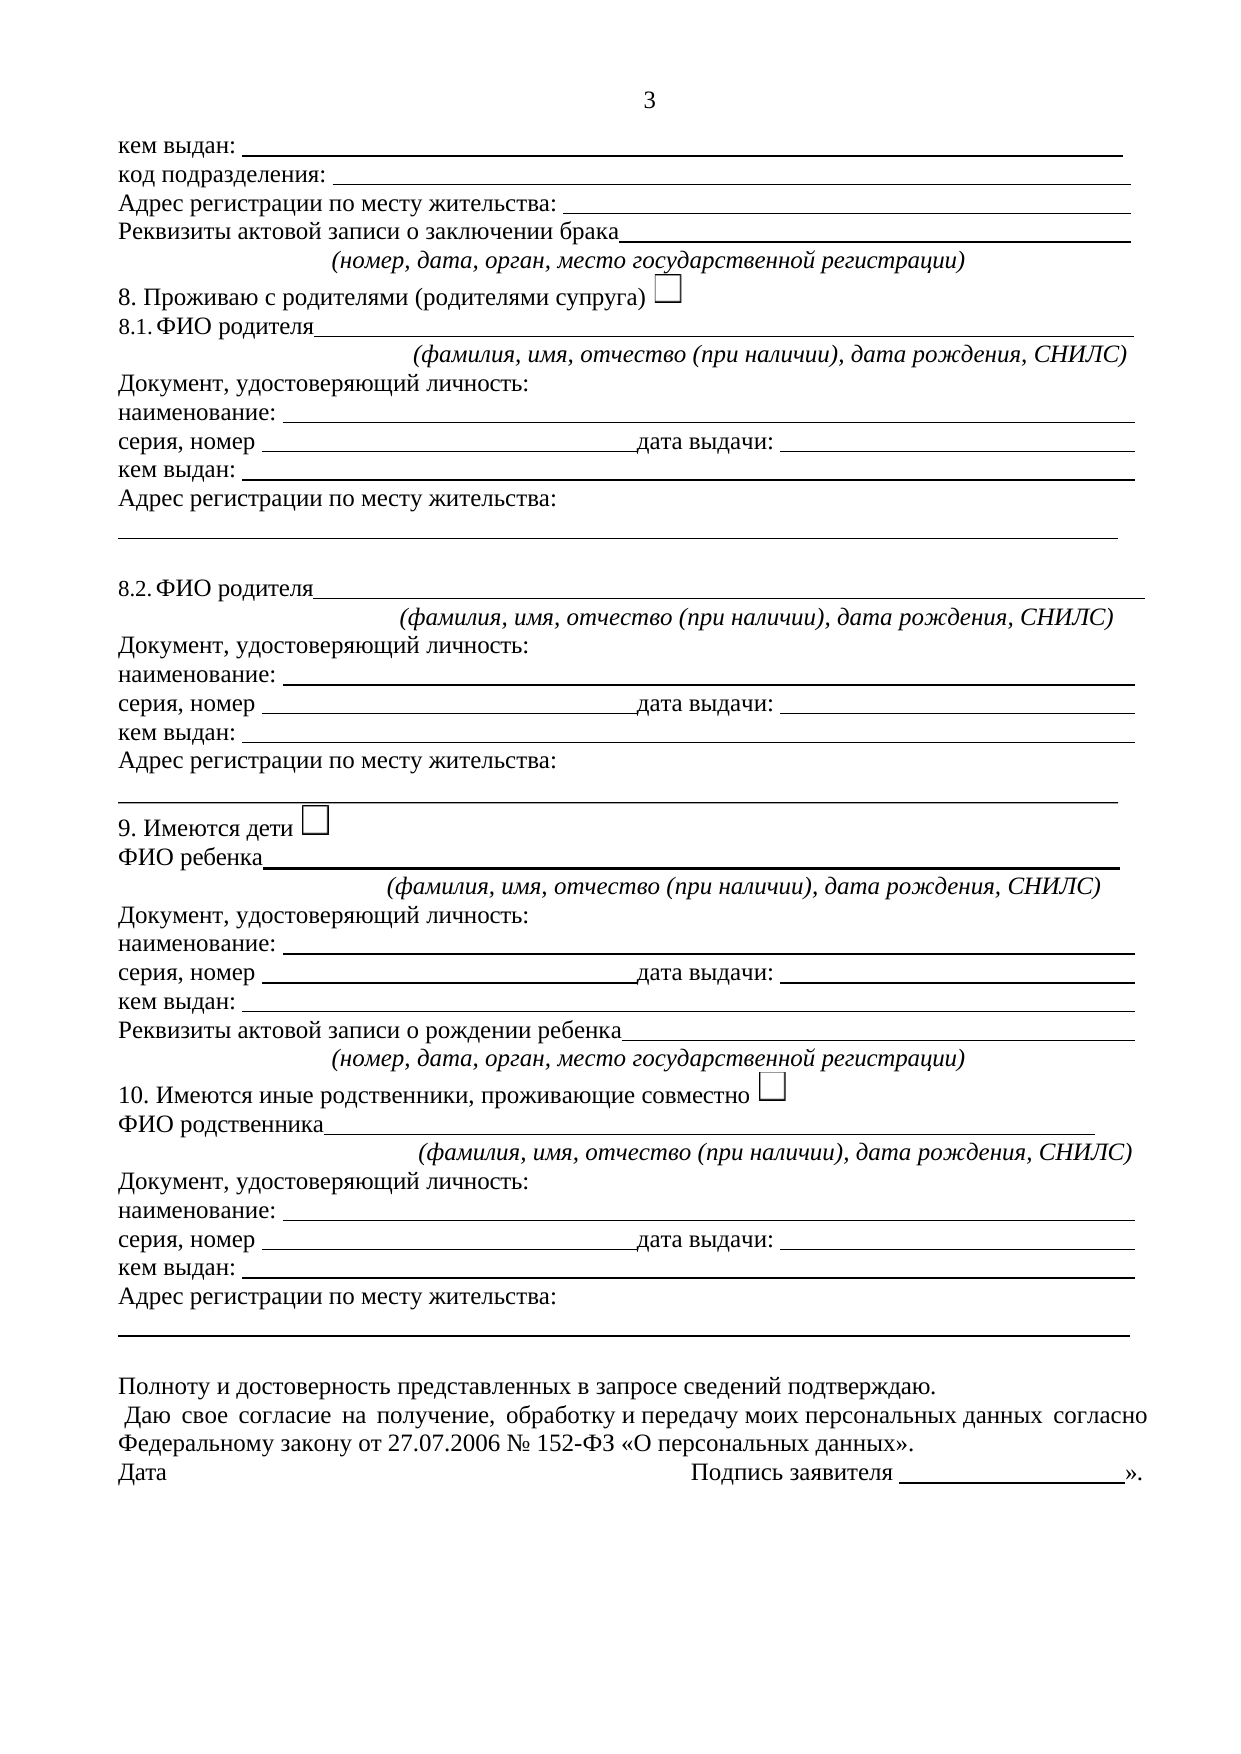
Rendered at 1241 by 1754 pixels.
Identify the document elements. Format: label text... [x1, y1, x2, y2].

list Проживаю с родителями (родителями супруга) [118, 282, 1192, 311]
text наименование: серия, номер дата выдачи: кем выдан: Адрес регистрации по месту жительства: [118, 397, 1138, 512]
text 3 [107, 85, 1192, 114]
text наименование: серия, номер дата выдачи: кем выдан: Адрес регистрации по месту жительства: [118, 1195, 1138, 1310]
text наименование: серия, номер дата выдачи: кем выдан: Реквизиты актовой записи о рождении ребенка [118, 928, 1140, 1043]
text Полноту и достоверность представленных в запросе сведений подтверждаю. [118, 1371, 1192, 1400]
text наименование: серия, номер дата выдачи: кем выдан: Адрес регистрации по месту жительства: [118, 659, 1138, 774]
text Документ, удостоверяющий личность: [118, 900, 1192, 928]
text ФИО родственника [118, 1109, 1192, 1137]
text (номер, дата, орган, место государственной регистрации) [331, 1043, 1192, 1072]
list Имеются иные родственники, проживающие совместно [118, 1080, 1192, 1109]
text (фамилия, имя, отчество (при наличии), дата рождения, СНИЛС) [387, 871, 1192, 900]
list ФИО родителя [100, 311, 1133, 339]
list Имеются дети [118, 813, 1192, 842]
list ФИО родителя [118, 573, 1192, 602]
text Документ, удостоверяющий личность: [118, 631, 1192, 659]
text Документ, удостоверяющий личность: [118, 368, 1192, 397]
text ФИО ребенка [118, 842, 1192, 871]
picture [654, 274, 682, 303]
picture [759, 1072, 786, 1101]
text (номер, дата, орган, место государственной регистрации) [331, 245, 1192, 274]
picture [302, 805, 329, 813]
text (фамилия, имя, отчество (при наличии), дата рождения, СНИЛС) [100, 339, 1127, 368]
text (фамилия, имя, отчество (при наличии), дата рождения, СНИЛС) [399, 602, 1192, 631]
text Даю свое согласие на получение, обработку и передачу моих персональных данных согласно Федеральному закону от 27.07.2006 № 152-ФЗ «О персональных данных». [118, 1400, 1192, 1457]
text кем выдан: код подразделения: Адрес регистрации по месту жительства: Реквизиты актовой записи о заключении брака [118, 130, 1139, 245]
text Дата Подпись заявителя ». [118, 1457, 1192, 1486]
text (фамилия, имя, отчество (при наличии), дата рождения, СНИЛС) [418, 1137, 1192, 1166]
text Документ, удостоверяющий личность: [118, 1166, 1192, 1195]
